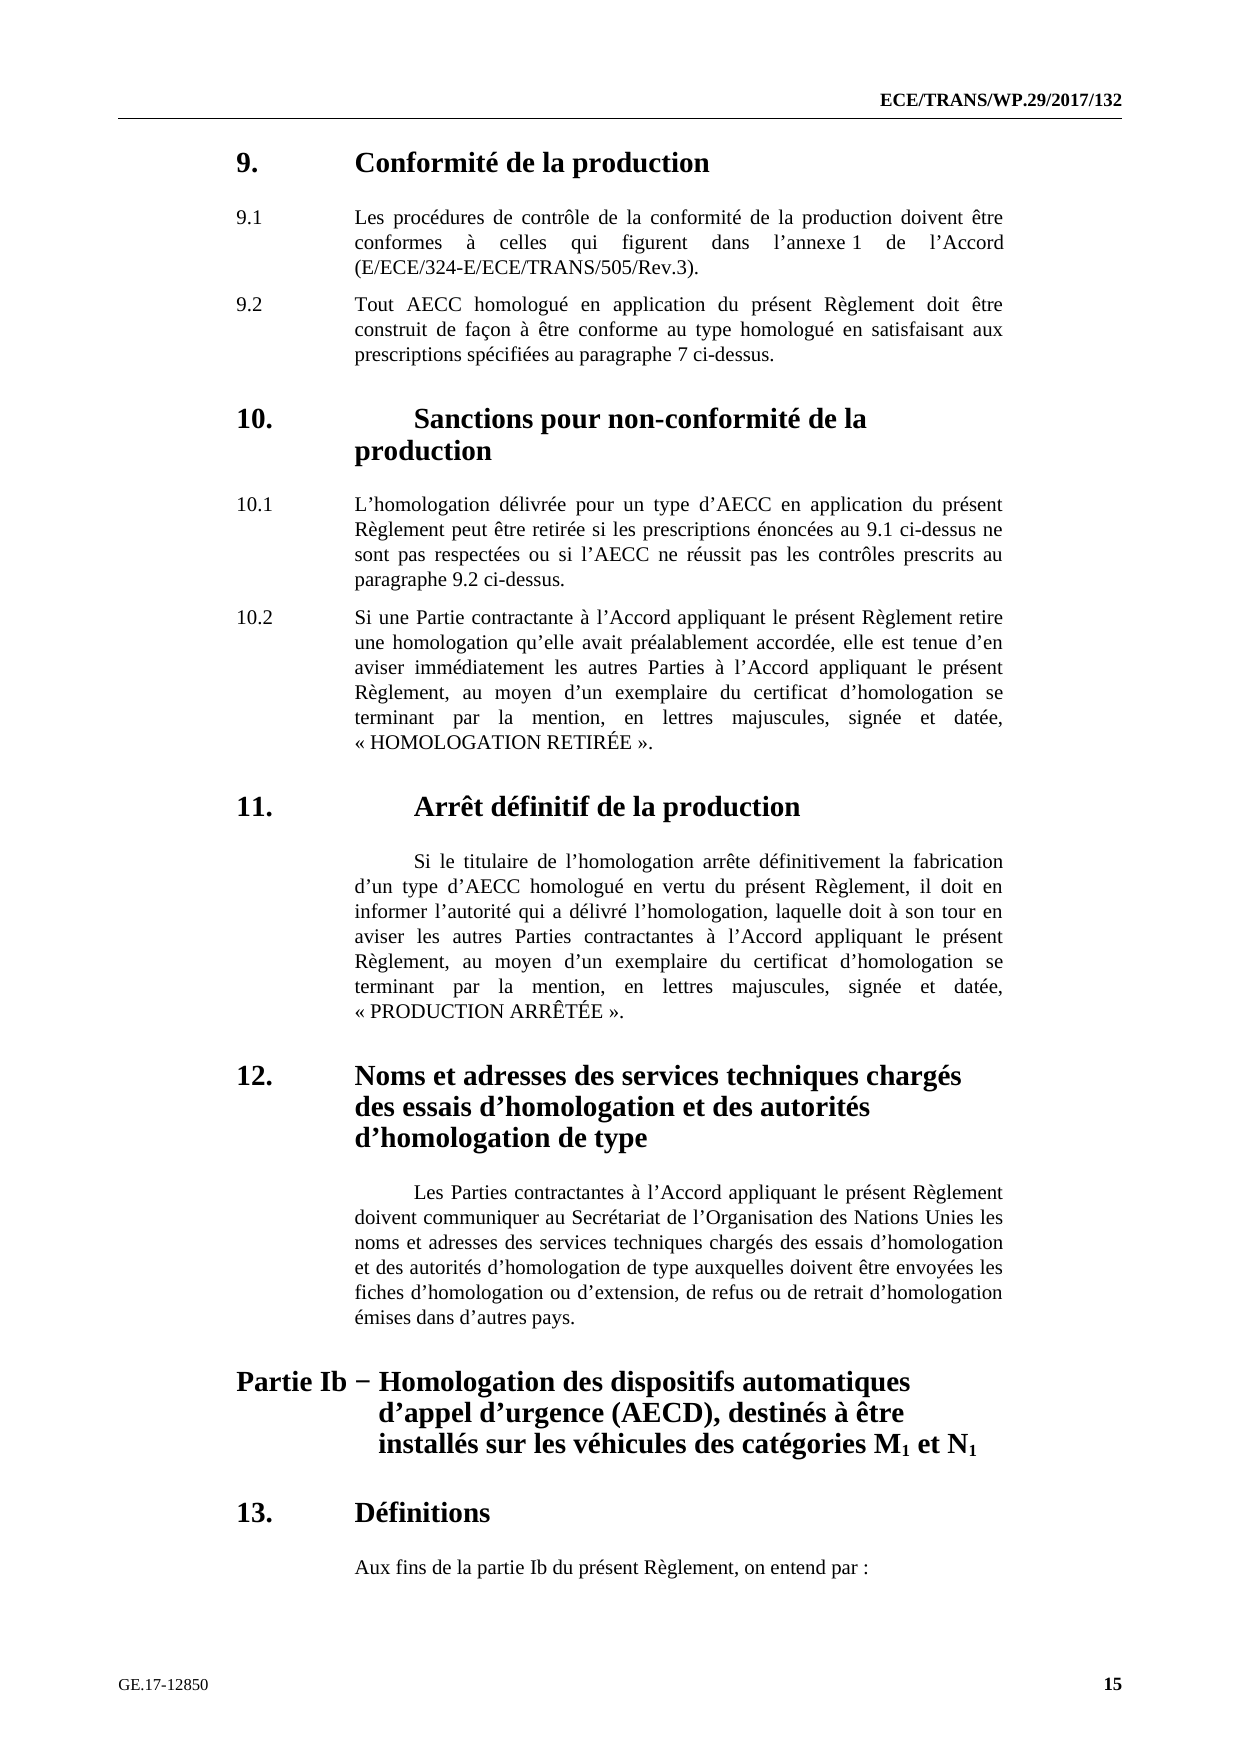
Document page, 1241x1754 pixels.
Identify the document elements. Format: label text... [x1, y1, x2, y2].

text 9. Conformité de la production [236, 148, 1004, 179]
text Si le titulaire de l’homologation arrête définitivement la fabrication d’un type d’AECC homologué en vertu du présent Règlement, il doit en informer l’autorité qui a délivré l’homologation, laquelle doit à son tour en aviser les autres Parties contractantes à l’Accord appliquant le présent Règlement, au moyen d’un exemplaire du certificat d’homologation se terminant par la mention, en lettres majuscules, signée et datée, « PRODUCTION ARRÊTÉE ». [354, 848, 1004, 1023]
text Les Parties contractantes à l’Accord appliquant le présent Règlement doivent communiquer au Secrétariat de l’Organisation des Nations Unies les noms et adresses des services techniques chargés des essais d’homologation et des autorités d’homologation de type auxquelles doivent être envoyées les fiches d’homologation ou d’extension, de refus ou de retrait d’homologation émises dans d’autres pays. [354, 1179, 1004, 1329]
text 10.1 L’homologation délivrée pour un type d’AECC en application du présent Règlement peut être retirée si les prescriptions énoncées au 9.1 ci-dessus ne sont pas respectées ou si l’AECC ne réussit pas les contrôles prescrits au paragraphe 9.2 ci-dessus. [236, 491, 1004, 591]
text 10.2 Si une Partie contractante à l’Accord appliquant le présent Règlement retire une homologation qu’elle avait préalablement accordée, elle est tenue d’en aviser immédiatement les autres Parties à l’Accord appliquant le présent Règlement, au moyen d’un exemplaire du certificat d’homologation se terminant par la mention, en lettres majuscules, signée et datée, « HOMOLOGATION RETIRÉE ». [236, 604, 1004, 754]
text 10. Sanctions pour non-conformité de la production [236, 404, 1004, 466]
text 9.1 Les procédures de contrôle de la conformité de la production doivent être conformes à celles qui figurent dans l’annexe 1 de l’Accord (E/ECE/324-E/ECE/TRANS/505/Rev.3). [236, 204, 1004, 279]
text 11. Arrêt définitif de la production [236, 791, 1004, 823]
text Aux fins de la partie Ib du présent Règlement, on entend par : [354, 1554, 1004, 1579]
text Partie Ib − Homologation des dispositifs automatiques d’appel d’urgence (AECD), destinés à être installés sur les véhicules des catégories M1 et N1 [236, 1366, 1004, 1460]
text 12. Noms et adresses des services techniques chargés des essais d’homologation et des autorités d’homologation de type [236, 1060, 1004, 1154]
text 13. Définitions [236, 1498, 1004, 1529]
text 9.2 Tout AECC homologué en application du présent Règlement doit être construit de façon à être conforme au type homologué en satisfaisant aux prescriptions spécifiées au paragraphe 7 ci-dessus. [236, 291, 1004, 366]
